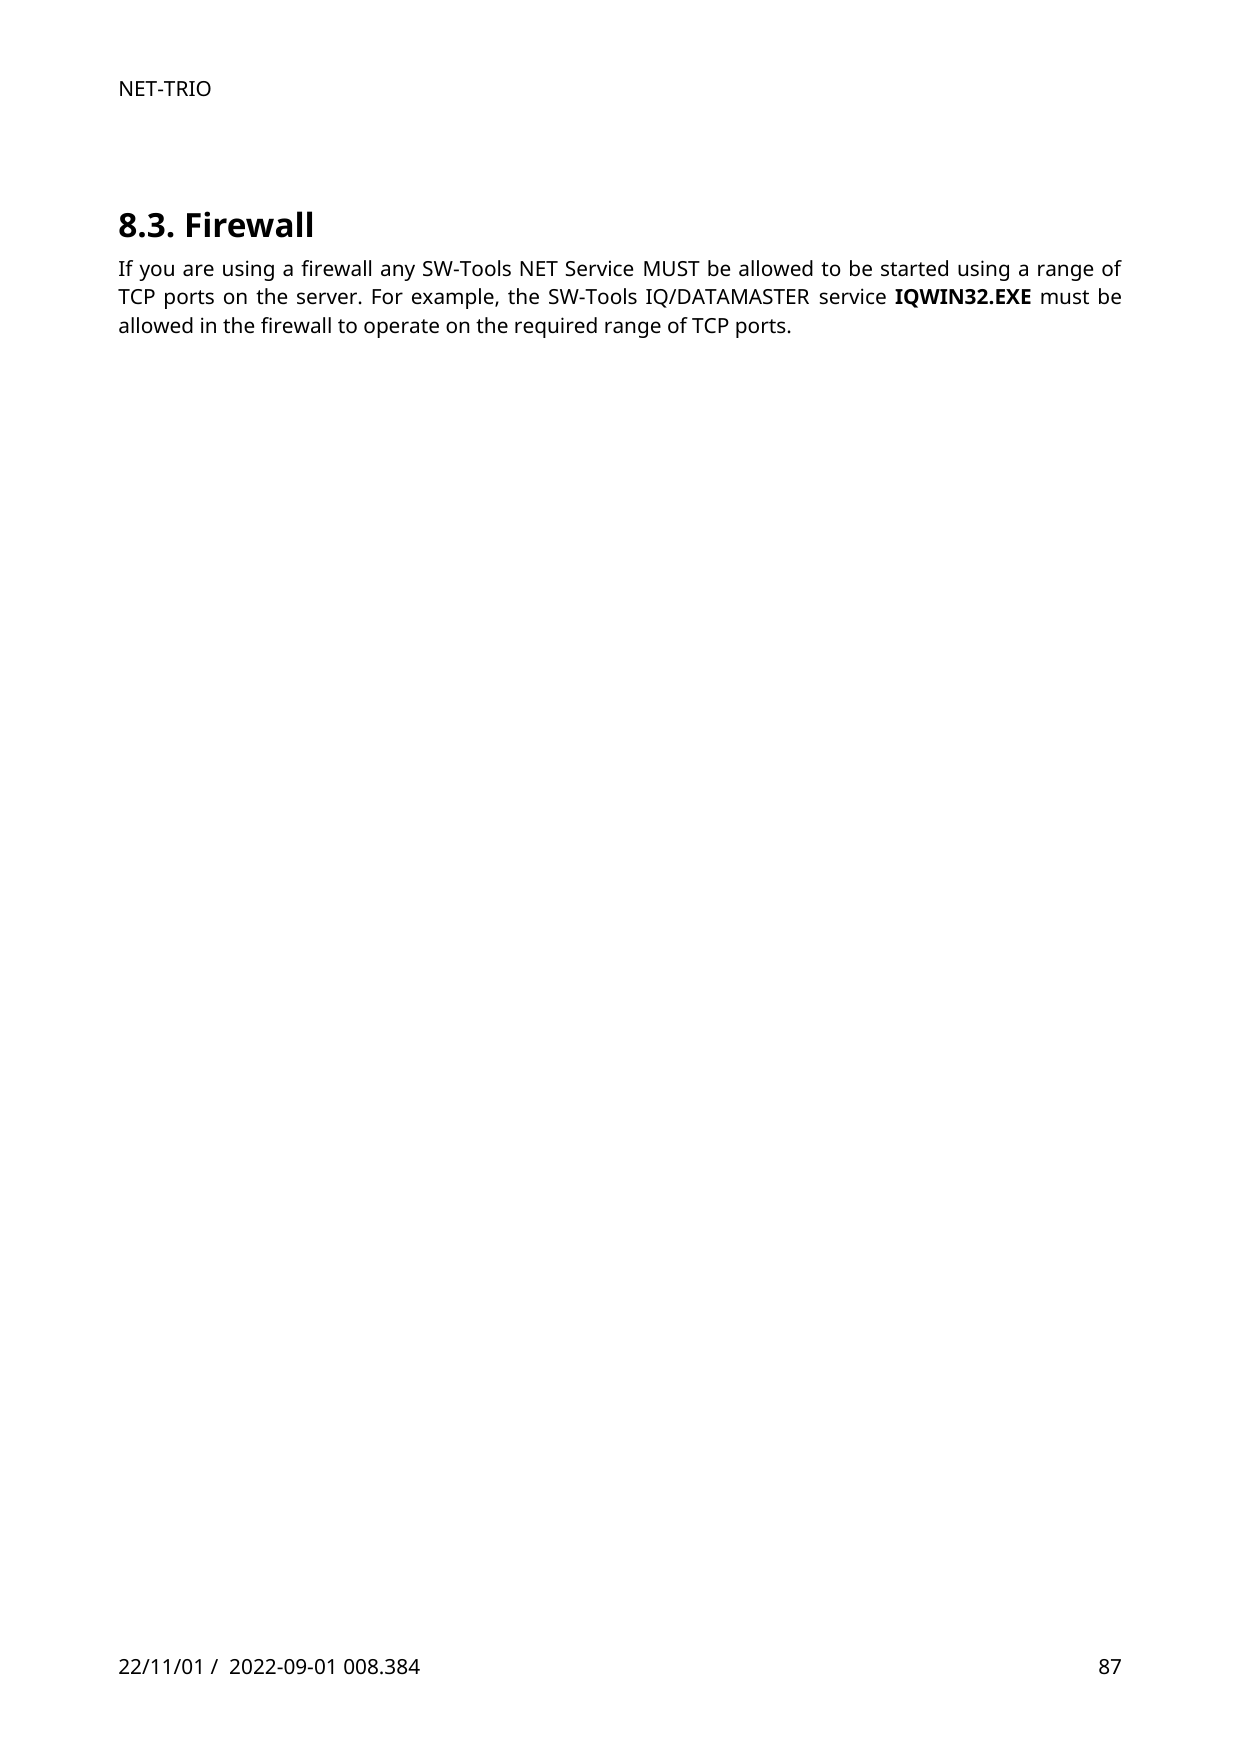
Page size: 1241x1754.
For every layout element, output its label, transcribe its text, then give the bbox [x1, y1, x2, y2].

text If you are using a firewall any SW-Tools NET Service MUST be allowed to be started using a range of TCP ports on the server. For example, the SW-Tools IQ/DATAMASTER service IQWIN32.EXE must be allowed in the firewall to operate on the required range of TCP ports. [118, 254, 1122, 339]
subtitle 8.3. Firewall [118, 202, 1122, 248]
